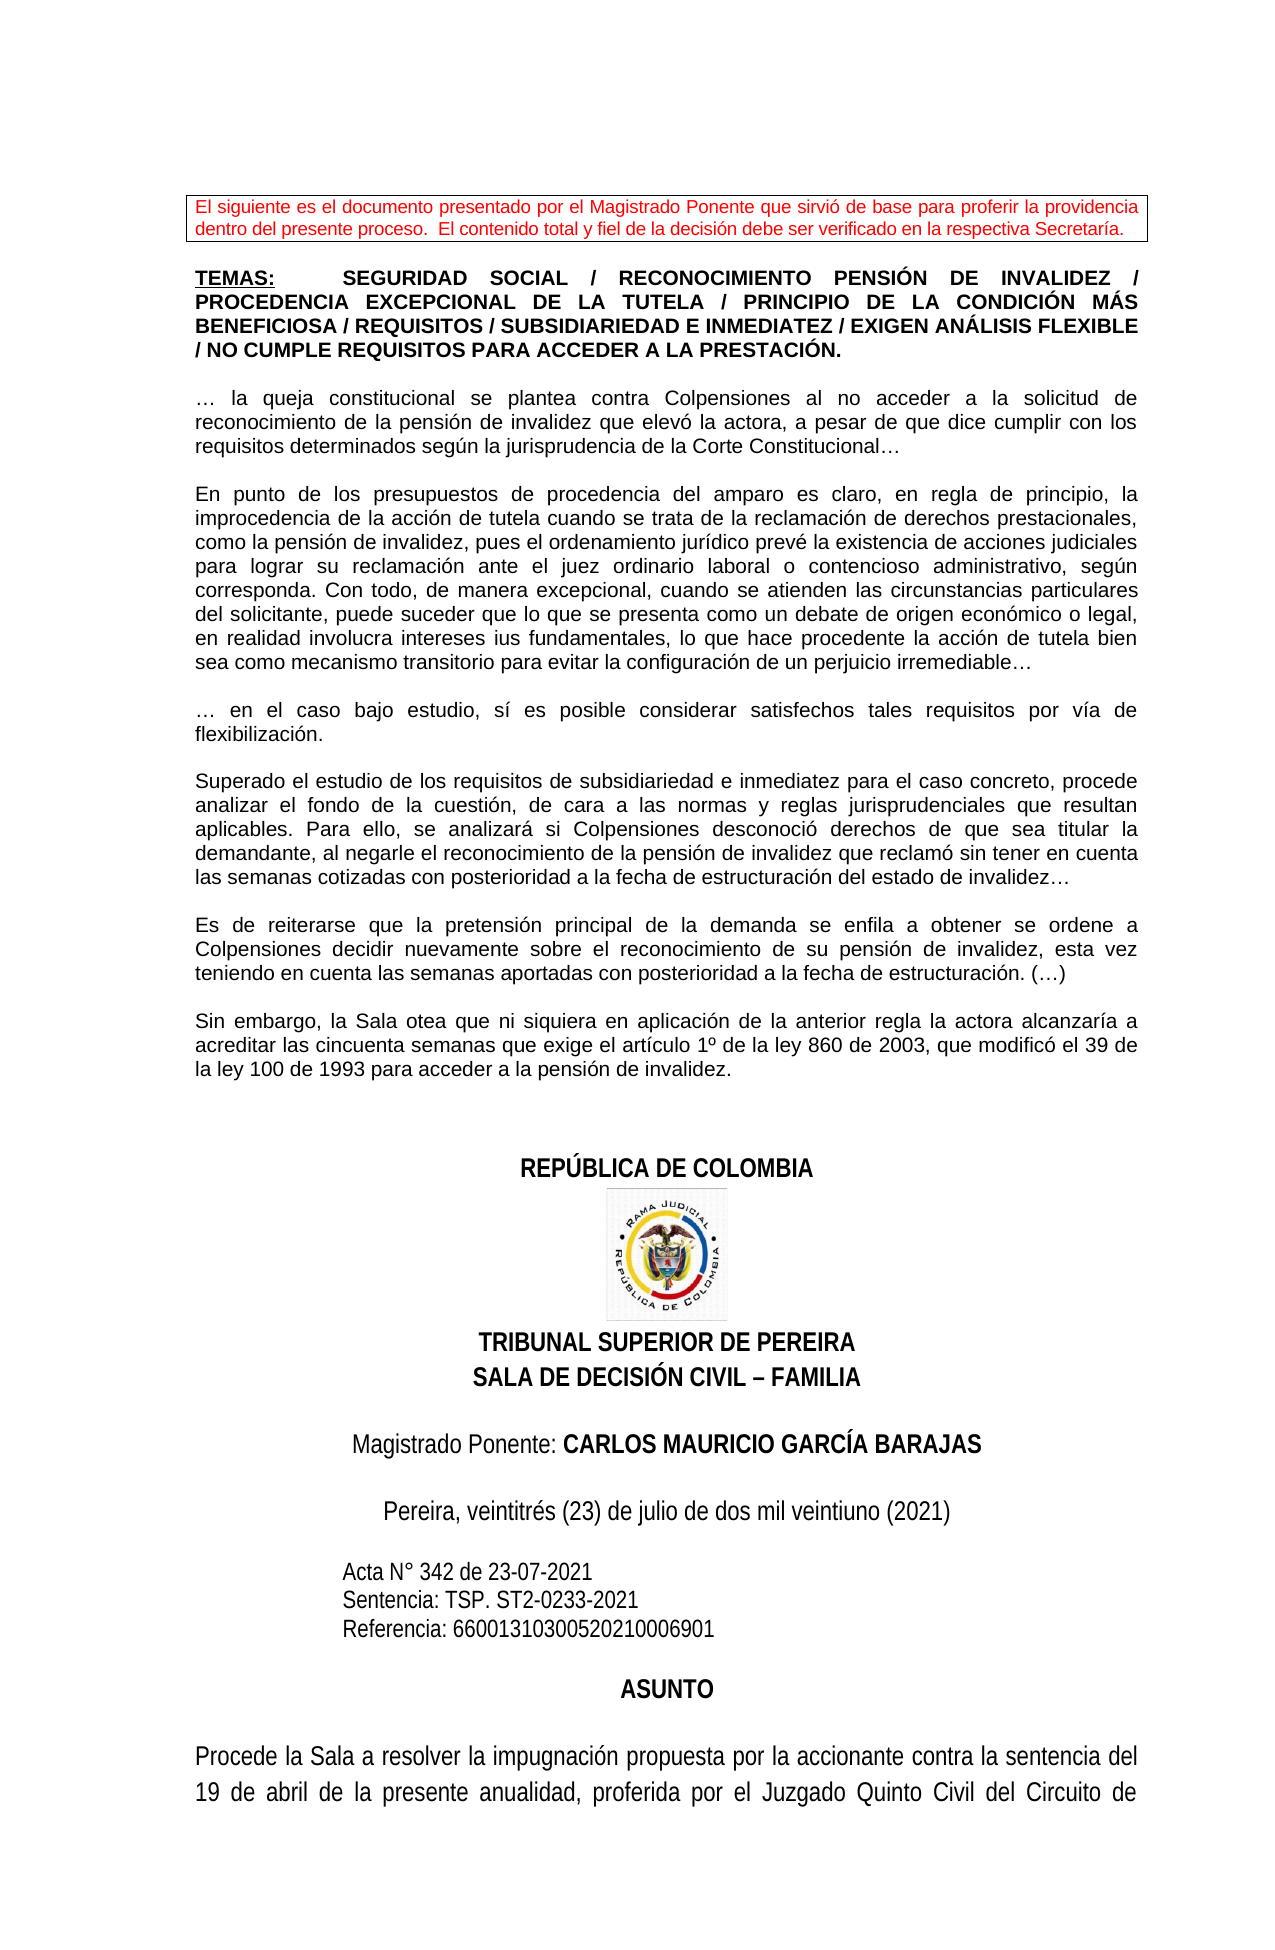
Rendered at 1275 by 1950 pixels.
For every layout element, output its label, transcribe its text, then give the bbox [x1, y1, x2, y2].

text Es de reiterarse que la pretensión principal de la demanda se enfila a obtener se ordene a Colpensiones decidir nuevamente sobre el reconocimiento de su pensión de invalidez, esta vez teniendo en cuenta las semanas aportadas con posterioridad a la fecha de estructuración. (…) [195, 913, 1139, 985]
text REPÚBLICA DE COLOMBIA [195, 1153, 1139, 1184]
text Acta N° 342 de 23-07-2021 [298, 1557, 1139, 1585]
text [195, 1740, 1139, 1807]
picture [606, 1188, 728, 1321]
text … la queja constitucional se plantea contra Colpensiones al no acceder a la solicitud de reconocimiento de la pensión de invalidez que elevó la actora, a pesar de que dice cumplir con los requisitos determinados según la jurisprudencia de la Corte Constitucional… [195, 386, 1139, 458]
text … en el caso bajo estudio, sí es posible considerar satisfechos tales requisitos por vía de flexibilización. [195, 697, 1139, 745]
text Magistrado Ponente: CARLOS MAURICIO GARCÍA BARAJAS [195, 1428, 1139, 1459]
text Referencia: 66001310300520210006901 [298, 1614, 1139, 1643]
text SALA DE DECISIÓN CIVIL – FAMILIA [195, 1361, 1139, 1392]
text Sentencia: TSP. ST2-0233-2021 [298, 1585, 1139, 1614]
text ASUNTO [195, 1674, 1139, 1705]
text En punto de los presupuestos de procedencia del amparo es claro, en regla de principio, la improcedencia de la acción de tutela cuando se trata de la reclamación de derechos prestacionales, como la pensión de invalidez, pues el ordenamiento jurídico prevé la existencia de acciones judiciales para lograr su reclamación ante el juez ordinario laboral o contencioso administrativo, según corresponda. Con todo, de manera excepcional, cuando se atienden las circunstancias particulares del solicitante, puede suceder que lo que se presenta como un debate de origen económico o legal, en realidad involucra intereses ius fundamentales, lo que hace procedente la acción de tutela bien sea como mecanismo transitorio para evitar la configuración de un perjuicio irremediable… [195, 482, 1139, 673]
text Superado el estudio de los requisitos de subsidiariedad e inmediatez para el caso concreto, procede analizar el fondo de la cuestión, de cara a las normas y reglas jurisprudenciales que resultan aplicables. Para ello, se analizará si Colpensiones desconoció derechos de que sea titular la demandante, al negarle el reconocimiento de la pensión de invalidez que reclamó sin tener en cuenta las semanas cotizadas con posterioridad a la fecha de estructuración del estado de invalidez… [195, 769, 1139, 889]
text TRIBUNAL SUPERIOR DE PEREIRA [195, 1326, 1139, 1357]
text Sin embargo, la Sala otea que ni siquiera en aplicación de la anterior regla la actora alcanzaría a acreditar las cincuenta semanas que exige el artículo 1º de la ley 860 de 2003, que modificó el 39 de la ley 100 de 1993 para acceder a la pensión de invalidez. [195, 1009, 1139, 1081]
text TEMAS: SEGURIDAD SOCIAL / RECONOCIMIENTO PENSIÓN DE INVALIDEZ / PROCEDENCIA EXCEPCIONAL DE LA TUTELA / PRINCIPIO DE LA CONDICIÓN MÁS BENEFICIOSA / REQUISITOS / SUBSIDIARIEDAD E INMEDIATEZ / EXIGEN ANÁLISIS FLEXIBLE / NO CUMPLE REQUISITOS PARA ACCEDER A LA PRESTACIÓN. [195, 266, 1139, 362]
text Pereira, veintitrés (23) de julio de dos mil veintiuno (2021) [195, 1494, 1139, 1526]
text El siguiente es el documento presentado por el Magistrado Ponente que sirvió de base para proferir la providencia dentro del presente proceso. El contenido total y fiel de la decisión debe ser verificado en la respectiva Secretaría. [187, 196, 1147, 241]
